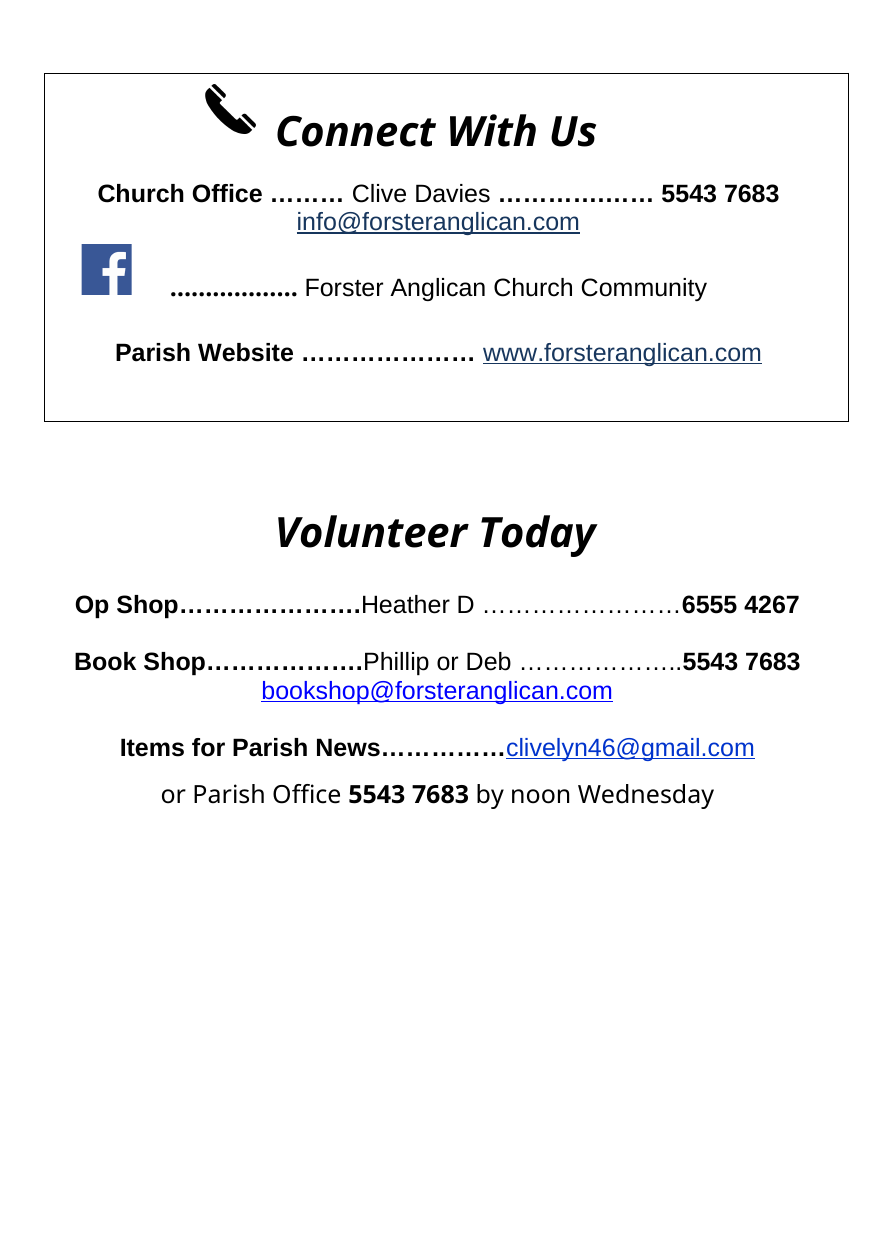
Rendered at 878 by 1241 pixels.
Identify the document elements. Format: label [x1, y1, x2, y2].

picture [81, 244, 132, 295]
picture [200, 79, 258, 136]
